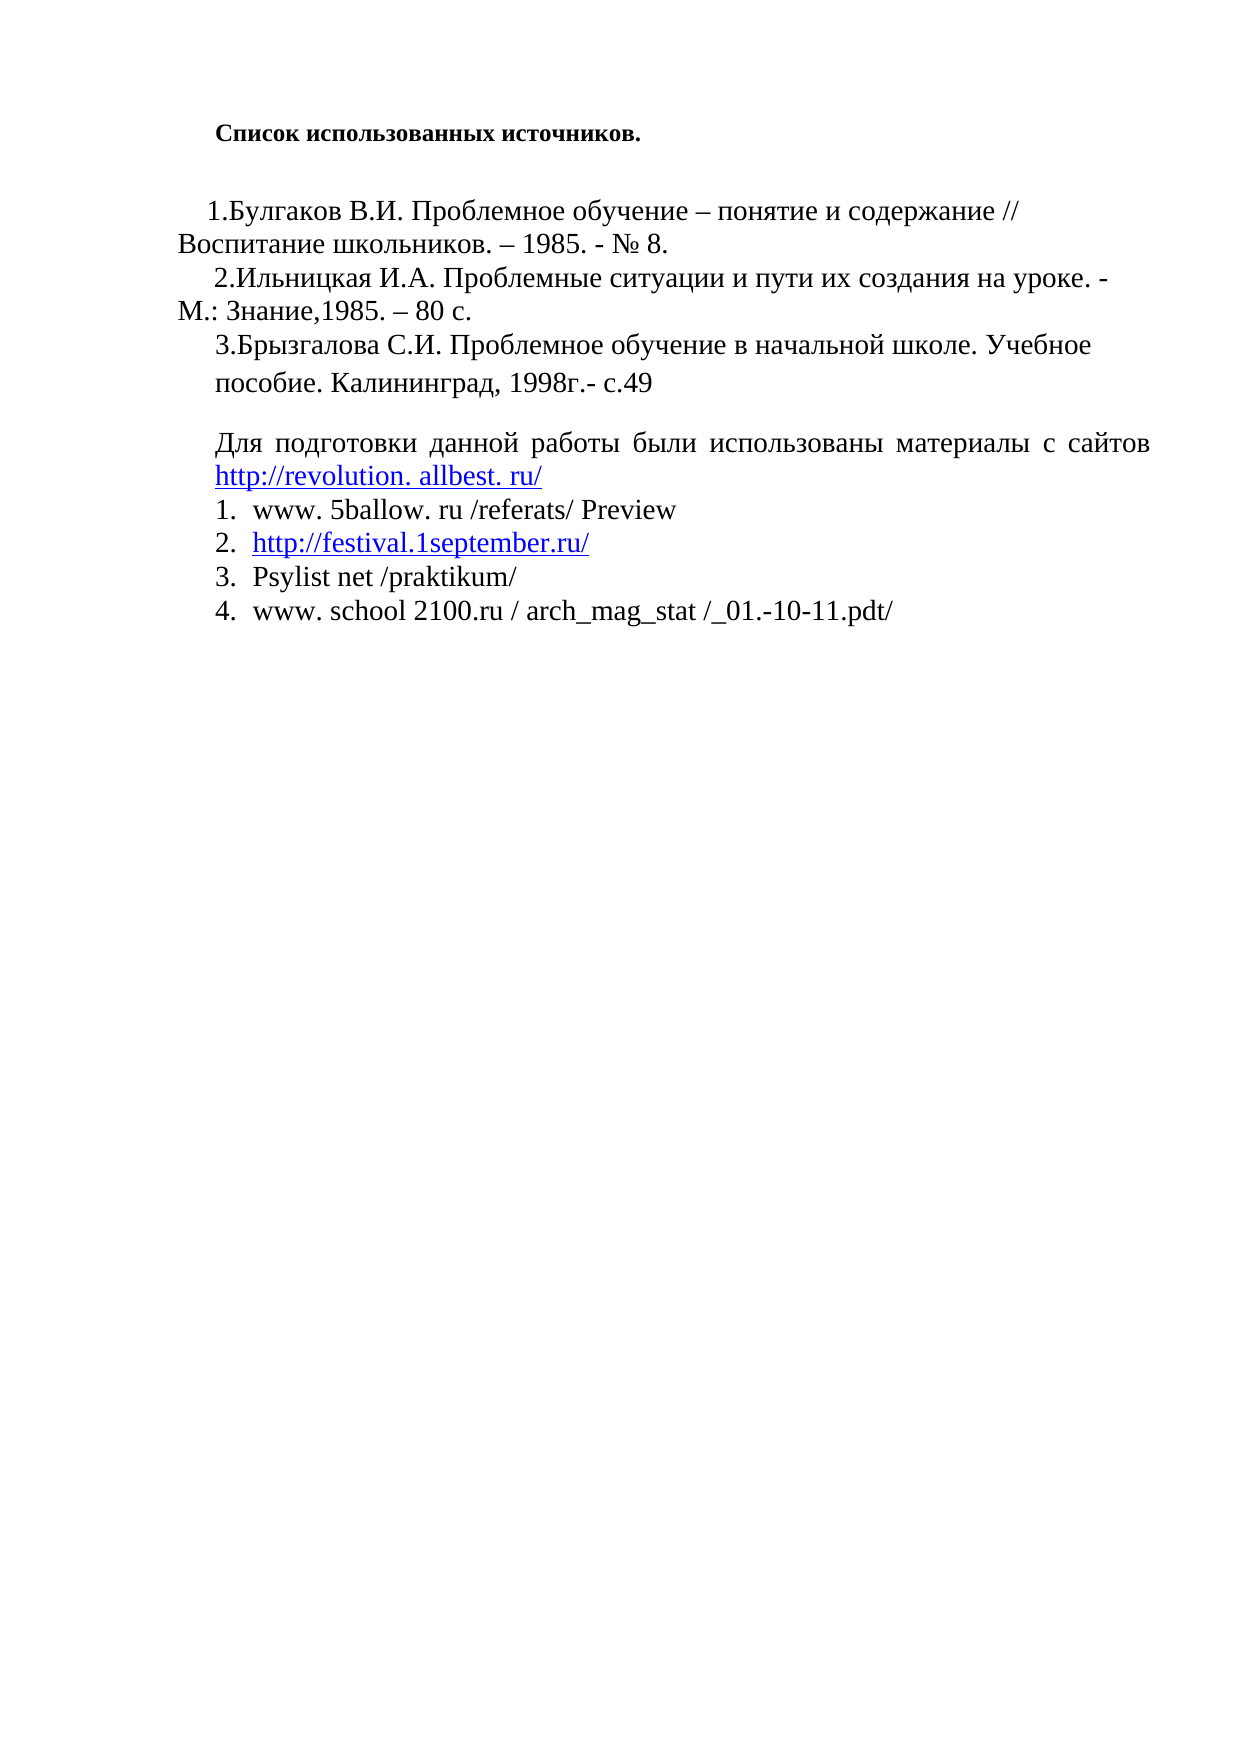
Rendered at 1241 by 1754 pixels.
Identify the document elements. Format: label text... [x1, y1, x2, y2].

list http://festival.1september.ru/ [215, 526, 1152, 559]
text Для подготовки данной работы были использованы материалы с сайтов http://revolution. allbest. ru/ [215, 425, 1152, 492]
text 1.Булгаков В.И. Проблемное обучение – понятие и содержание // Воспитание школьников. – 1985. - № 8. [177, 193, 1152, 260]
list www. 5ballow. ru /referats/ Preview [215, 492, 1152, 526]
text 3.Брызгалова С.И. Проблемное обучение в начальной школе. Учебное пособие. Калининград, 1998г.- с.49 [215, 327, 1152, 399]
list www. school 2100.ru / аrch_mag_stat /_01.-10-11.pdt/ [215, 593, 1152, 626]
list Psylist net /praktikum/ [215, 559, 1152, 593]
text Список использованных источников. [215, 118, 1152, 147]
text 2.Ильницкая И.А. Проблемные ситуации и пути их создания на уроке. - М.: Знание,1985. – 80 с. [177, 260, 1152, 327]
